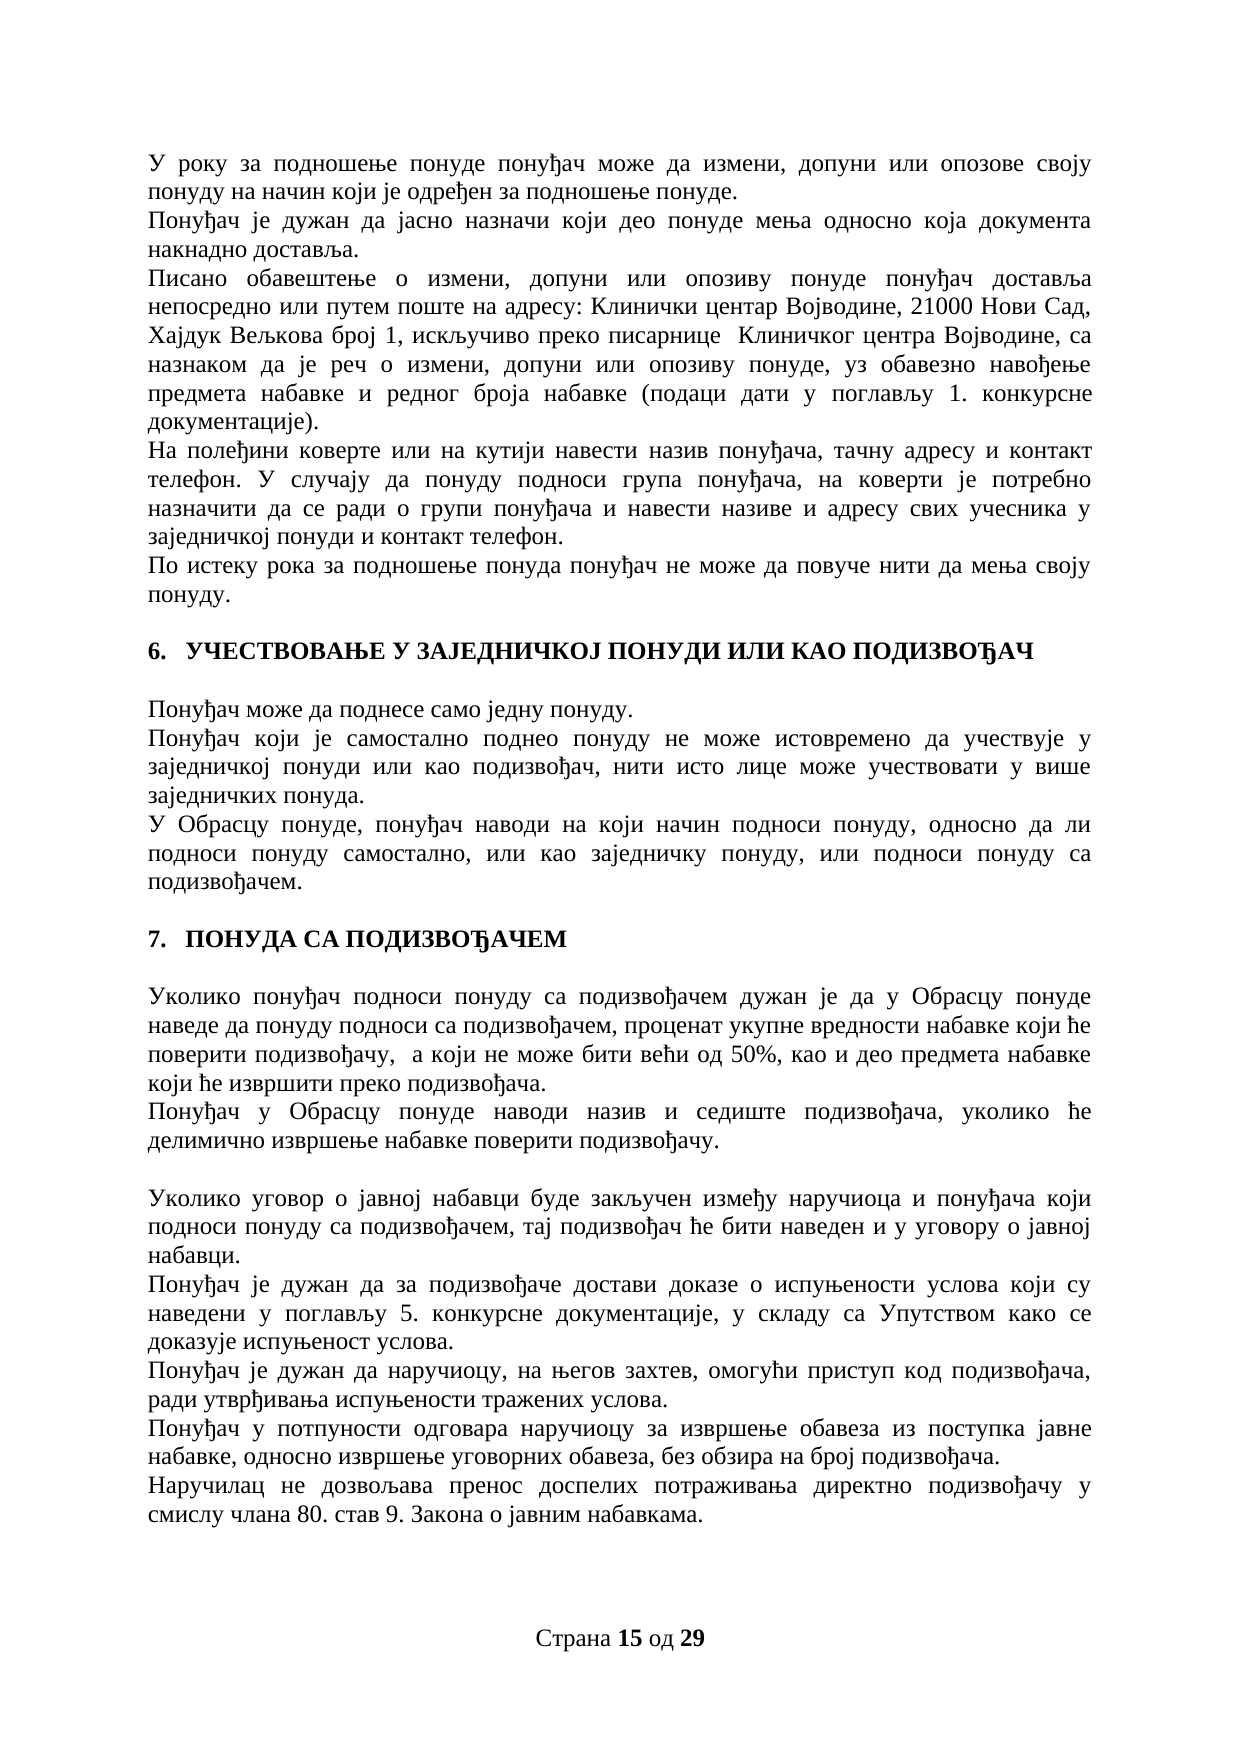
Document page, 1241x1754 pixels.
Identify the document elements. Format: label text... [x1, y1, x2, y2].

text У Обрасцу понуде, понуђач наводи на који начин подноси понуду, односно да ли подноси понуду самостално, или као заједничку понуду, или подноси понуду са подизвођачем. [148, 809, 1092, 895]
text Понуђач је дужан да јасно назначи који део понуде мења односно која документа накнадно доставља. [148, 205, 1092, 263]
subtitle ПОНУДА СА ПОДИЗВОЂАЧЕМ [148, 924, 1092, 953]
text Понуђач је дужан да за подизвођаче достави доказе о испуњености услова који су наведени у поглављу 5. конкурсне документације, у складу са Упутством како се доказује испуњеност услова. [148, 1269, 1092, 1355]
text Уколико уговор о јавној набавци буде закључен између наручиоца и понуђача који подноси понуду са подизвођачем, тај подизвођач ће бити наведен и у уговору о јавној набавци. [148, 1183, 1092, 1269]
text Понуђач који је самостално поднео понуду не може истовремено да учествује у заједничкој понуди или као подизвођач, нити исто лице може учествовати у више заједничких понуда. [148, 723, 1092, 809]
text Понуђач у Обрасцу понуде наводи назив и седиште подизвођача, уколико ће делимично извршење набавке поверити подизвођачу. [148, 1096, 1092, 1154]
text Наручилац не дозвољава пренос доспелих потраживања директно подизвођачу у смислу члана 80. став 9. Закона о јавним набавкама. [148, 1470, 1092, 1528]
text Понуђач може да поднесе само једну понуду. [148, 694, 1092, 723]
text У року за подношење понуде понуђач може да измени, допуни или опозове своју понуду на начин који је одређен за подношење понуде. [148, 148, 1092, 205]
text Уколико понуђач подноси понуду са подизвођачем дужан је да у Обрасцу понуде наведе да понуду подноси са подизвођачем, проценат укупне вредности набавке који ће поверити подизвођачу, а који не може бити већи од 50%, као и део предмета набавке који ће извршити преко подизвођача. [148, 981, 1092, 1096]
text Понуђач у потпуности одговара наручиоцу за извршење обавеза из поступка јавне набавке, односно извршење уговорних обавеза, без обзира на број подизвођача. [148, 1413, 1092, 1470]
subtitle УЧЕСТВОВАЊЕ У ЗАЈЕДНИЧКОЈ ПОНУДИ ИЛИ КАО ПОДИЗВОЂАЧ [148, 636, 1092, 665]
text По истеку рока за подношење понуда понуђач не може да повуче нити да мења своју понуду. [148, 550, 1092, 608]
text Писано обавештење о измени, допуни или опозиву понуде понуђач доставља непосредно или путем поште на адресу: Клинички центар Војводине, 21000 Нови Сад, Хајдук Вељкова број 1, искључиво преко писарнице Клиничког центра Војводине, са назнаком да је реч о измени, допуни или опозиву понуде, уз обавезно навођење предмета набавке и редног броја набавке (подаци дати у поглављу 1. конкурсне документације). [148, 263, 1092, 435]
text Понуђач је дужан да наручиоцу, на његов захтев, омогући приступ код подизвођача, ради утврђивања испуњености тражених услова. [148, 1355, 1092, 1413]
text На полеђини коверте или на кутији навести назив понуђача, тачну адресу и контакт телефон. У случају да понуду подноси група понуђача, на коверти је потребно назначити да се ради о групи понуђача и навести називе и адресу свих учесника у заједничкој понуди и контакт телефон. [148, 435, 1092, 550]
